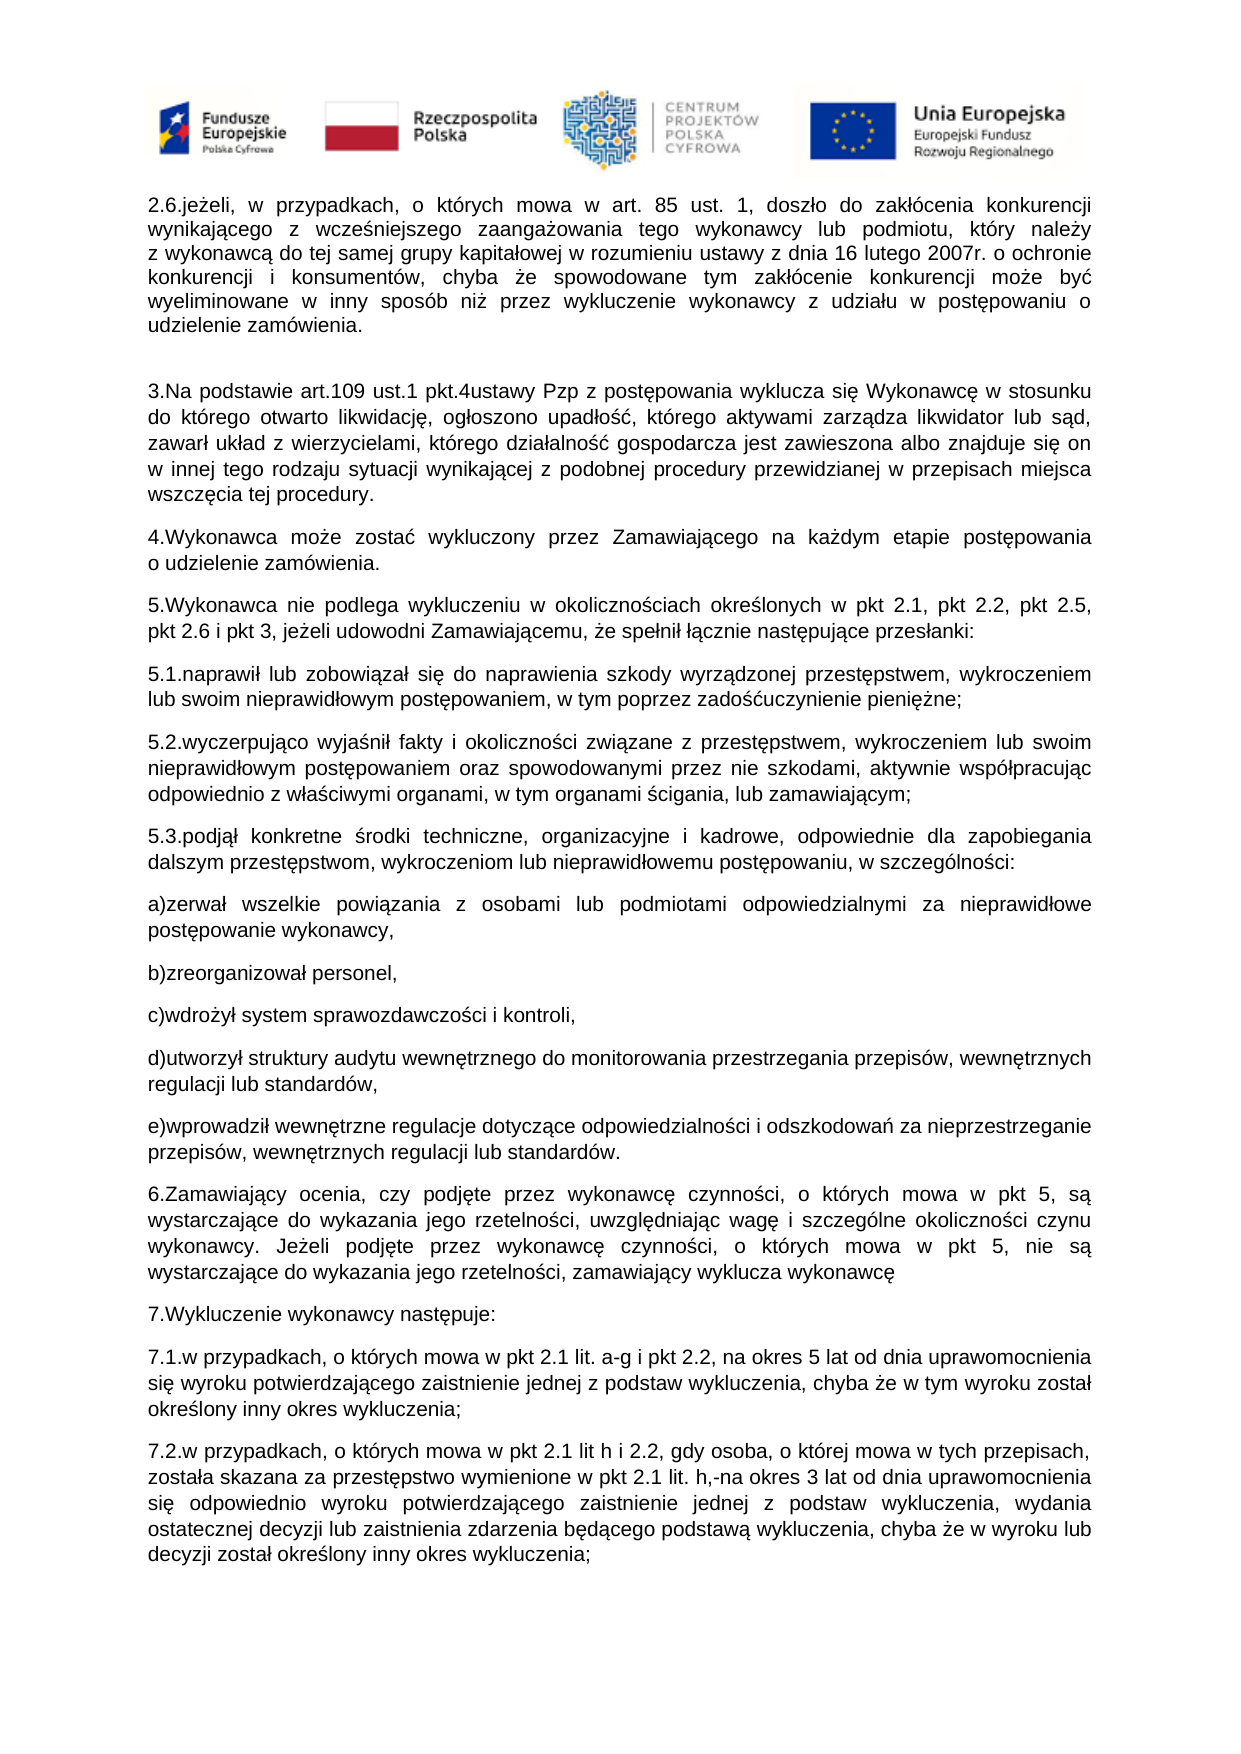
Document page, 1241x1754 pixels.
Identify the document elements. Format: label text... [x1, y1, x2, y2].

text 3.Na podstawie art.109 ust.1 pkt.4ustawy Pzp z postępowania wyklucza się Wykonawcę w stosunku do którego otwarto likwidację, ogłoszono upadłość, którego aktywami zarządza likwidator lub sąd, zawarł układ z wierzycielami, którego działalność gospodarcza jest zawieszona albo znajduje się on w innej tego rodzaju sytuacji wynikającej z podobnej procedury przewidzianej w przepisach miejsca wszczęcia tej procedury. [148, 379, 1093, 506]
text 7.1.w przypadkach, o których mowa w pkt 2.1 lit. a-g i pkt 2.2, na okres 5 lat od dnia uprawomocnienia się wyroku potwierdzającego zaistnienie jednej z podstaw wykluczenia, chyba że w tym wyroku został określony inny okres wykluczenia; [148, 1345, 1093, 1420]
text b)zreorganizował personel, [148, 961, 1093, 984]
text 2.6.jeżeli, w przypadkach, o których mowa w art. 85 ust. 1, doszło do zakłócenia konkurencji wynikającego z wcześniejszego zaangażowania tego wykonawcy lub podmiotu, który należy z wykonawcą do tej samej grupy kapitałowej w rozumieniu ustawy z dnia 16 lutego 2007r. o ochronie konkurencji i konsumentów, chyba że spowodowane tym zakłócenie konkurencji może być wyeliminowane w inny sposób niż przez wykluczenie wykonawcy z udziału w postępowaniu o udzielenie zamówienia. [148, 193, 1093, 336]
text 5.1.naprawił lub zobowiązał się do naprawienia szkody wyrządzonej przestępstwem, wykroczeniem lub swoim nieprawidłowym postępowaniem, w tym poprzez zadośćuczynienie pieniężne; [148, 661, 1093, 711]
text 7.Wykluczenie wykonawcy następuje: [148, 1302, 1093, 1326]
text 7.2.w przypadkach, o których mowa w pkt 2.1 lit h i 2.2, gdy osoba, o której mowa w tych przepisach, została skazana za przestępstwo wymienione w pkt 2.1 lit. h,-na okres 3 lat od dnia uprawomocnienia się odpowiednio wyroku potwierdzającego zaistnienie jednej z podstaw wykluczenia, wydania ostatecznej decyzji lub zaistnienia zdarzenia będącego podstawą wykluczenia, chyba że w wyroku lub decyzji został określony inny okres wykluczenia; [148, 1439, 1093, 1566]
picture [147, 73, 1086, 193]
text a)zerwał wszelkie powiązania z osobami lub podmiotami odpowiedzialnymi za nieprawidłowe postępowanie wykonawcy, [148, 892, 1093, 942]
text 5.2.wyczerpująco wyjaśnił fakty i okoliczności związane z przestępstwem, wykroczeniem lub swoim nieprawidłowym postępowaniem oraz spowodowanymi przez nie szkodami, aktywnie współpracując odpowiednio z właściwymi organami, w tym organami ścigania, lub zamawiającym; [148, 730, 1093, 805]
text 5.Wykonawca nie podlega wykluczeniu w okolicznościach określonych w pkt 2.1, pkt 2.2, pkt 2.5, pkt 2.6 i pkt 3, jeżeli udowodni Zamawiającemu, że spełnił łącznie następujące przesłanki: [148, 593, 1093, 643]
text 6.Zamawiający ocenia, czy podjęte przez wykonawcę czynności, o których mowa w pkt 5, są wystarczające do wykazania jego rzetelności, uwzględniając wagę i szczególne okoliczności czynu wykonawcy. Jeżeli podjęte przez wykonawcę czynności, o których mowa w pkt 5, nie są wystarczające do wykazania jego rzetelności, zamawiający wyklucza wykonawcę [148, 1182, 1093, 1284]
text 4.Wykonawca może zostać wykluczony przez Zamawiającego na każdym etapie postępowania o udzielenie zamówienia. [148, 525, 1093, 574]
text e)wprowadził wewnętrzne regulacje dotyczące odpowiedzialności i odszkodowań za nieprzestrzeganie przepisów, wewnętrznych regulacji lub standardów. [148, 1114, 1093, 1164]
text c)wdrożył system sprawozdawczości i kontroli, [148, 1003, 1093, 1027]
text 5.3.podjął konkretne środki techniczne, organizacyjne i kadrowe, odpowiednie dla zapobiegania dalszym przestępstwom, wykroczeniom lub nieprawidłowemu postępowaniu, w szczególności: [148, 824, 1093, 874]
text d)utworzył struktury audytu wewnętrznego do monitorowania przestrzegania przepisów, wewnętrznych regulacji lub standardów, [148, 1046, 1093, 1095]
